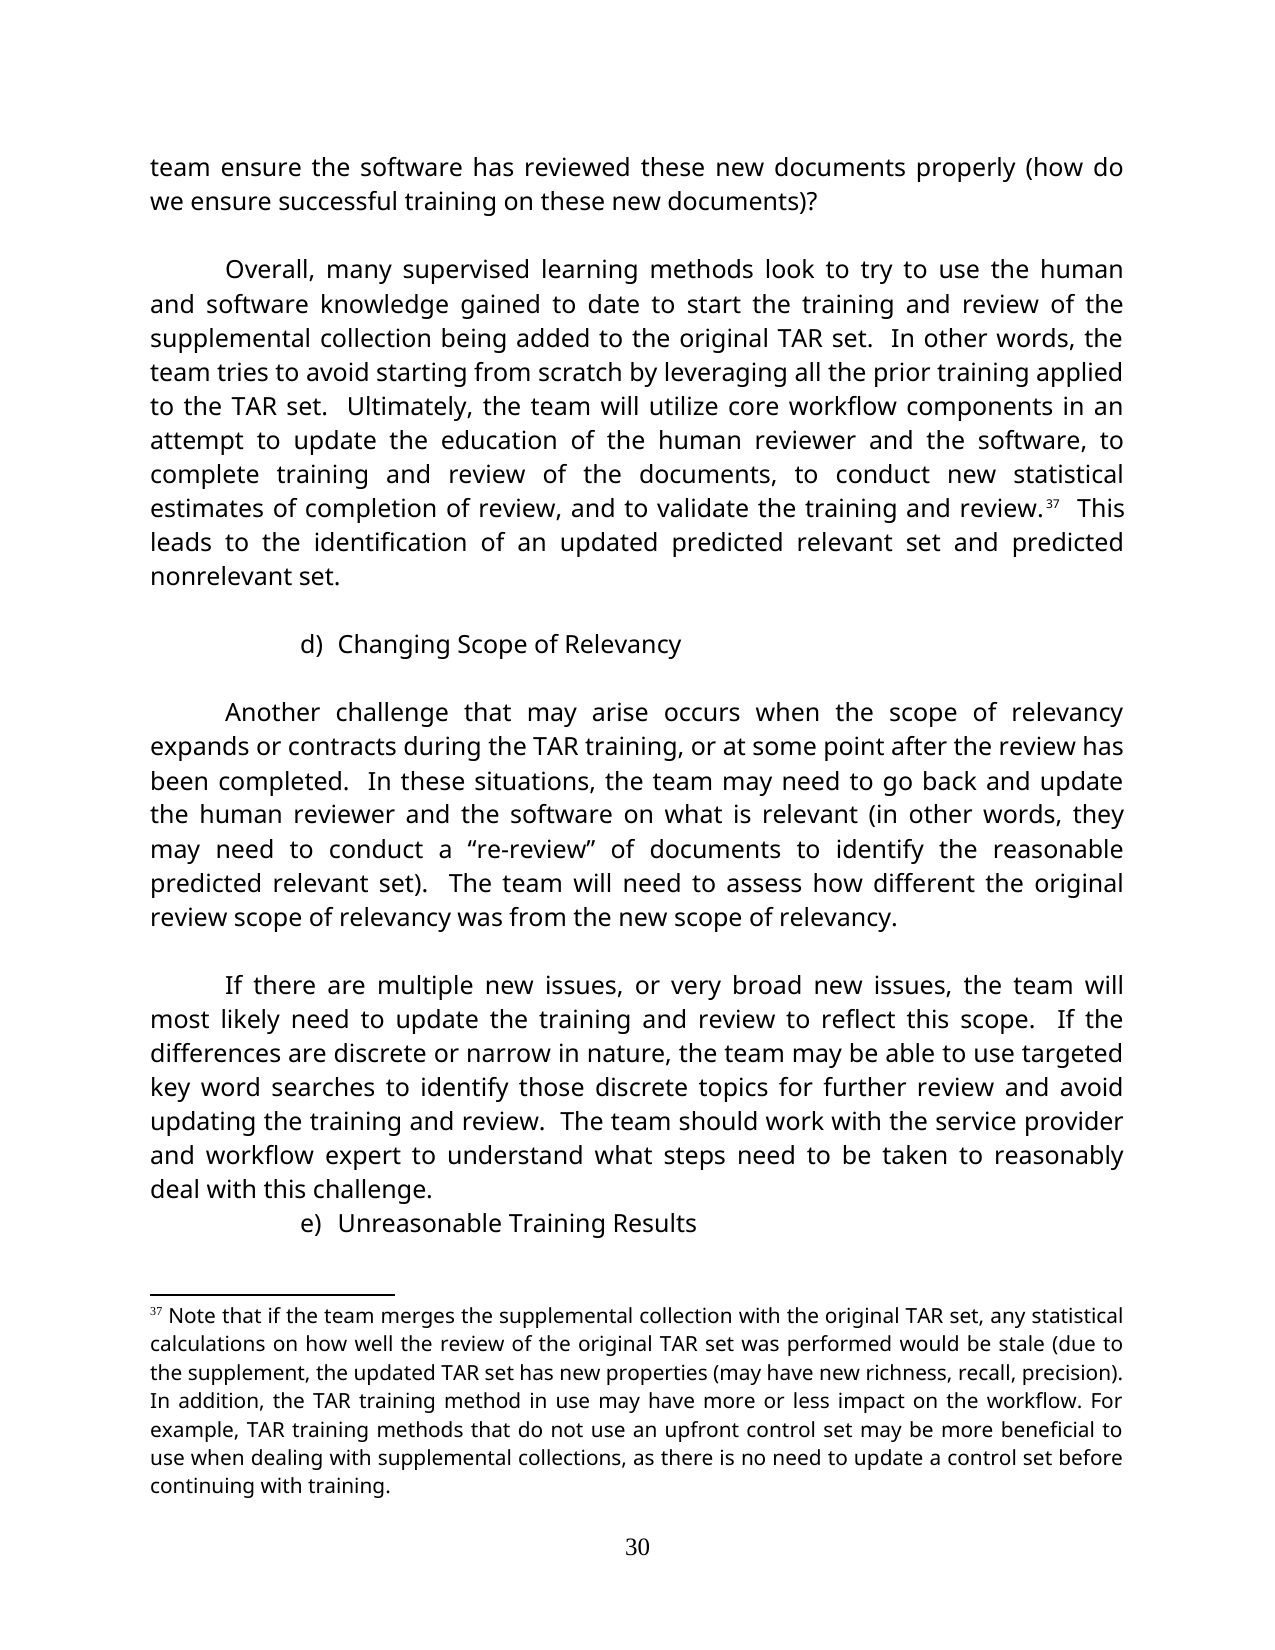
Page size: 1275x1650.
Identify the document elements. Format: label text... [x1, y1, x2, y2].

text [150, 150, 1125, 218]
text Another challenge that may arise occurs when the scope of relevancy expands or contracts during the TAR training, or at some point after the review has been completed. In these situations, the team may need to go back and update the human reviewer and the software on what is relevant (in other words, they may need to conduct a “re-review” of documents to identify the reasonable predicted relevant set). The team will need to assess how different the original review scope of relevancy was from the new scope of relevancy. [150, 695, 1125, 933]
text If there are multiple new issues, or very broad new issues, the team will most likely need to update the training and review to reflect this scope. If the differences are discrete or narrow in nature, the team may be able to use targeted key word searches to identify those discrete topics for further review and avoid updating the training and review. The team should work with the service provider and workflow expert to understand what steps need to be taken to reasonably deal with this challenge. [150, 967, 1125, 1206]
list Changing Scope of Relevancy [300, 627, 1125, 661]
text Overall, many supervised learning methods look to try to use the human and software knowledge gained to date to start the training and review of the supplemental collection being added to the original TAR set. In other words, the team tries to avoid starting from scratch by leveraging all the prior training applied to the TAR set. Ultimately, the team will utilize core workflow components in an attempt to update the education of the human reviewer and the software, to complete training and review of the documents, to conduct new statistical estimates of completion of review, and to validate the training and review. This leads to the identification of an updated predicted relevant set and predicted nonrelevant set. [150, 252, 1125, 593]
list Unreasonable Training Results [300, 1206, 1125, 1240]
